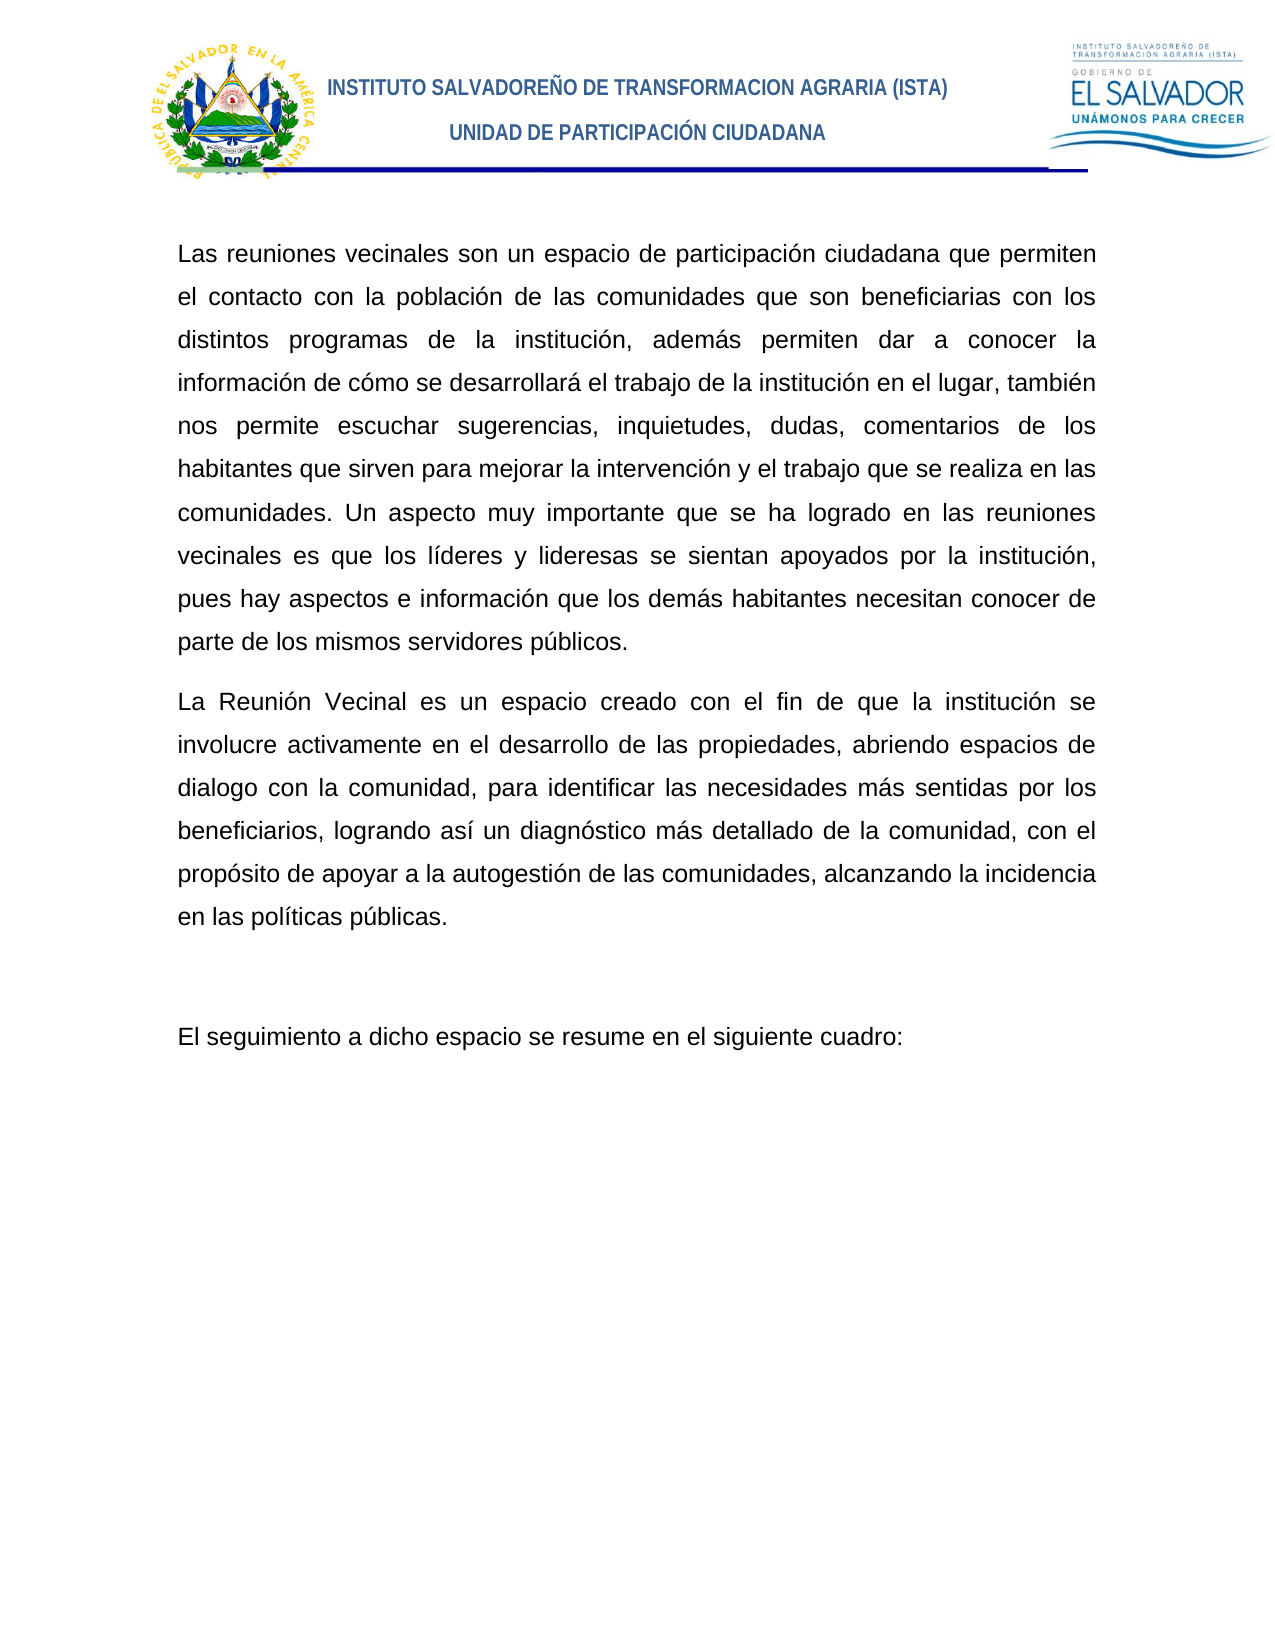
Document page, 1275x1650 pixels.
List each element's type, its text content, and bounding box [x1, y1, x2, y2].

text El seguimiento a dicho espacio se resume en el siguiente cuadro: [177, 1022, 1098, 1051]
text Las reuniones vecinales son un espacio de participación ciudadana que permiten el contacto con la población de las comunidades que son beneficiarias con los distintos programas de la institución, además permiten dar a conocer la información de cómo se desarrollará el trabajo de la institución en el lugar, también nos permite escuchar sugerencias, inquietudes, dudas, comentarios de los habitantes que sirven para mejorar la intervención y el trabajo que se realiza en las comunidades. Un aspecto muy importante que se ha logrado en las reuniones vecinales es que los líderes y lideresas se sientan apoyados por la institución, pues hay aspectos e información que los demás habitantes necesitan conocer de parte de los mismos servidores públicos. [177, 239, 1098, 656]
picture [151, 34, 1275, 179]
text La Reunión Vecinal es un espacio creado con el fin de que la institución se involucre activamente en el desarrollo de las propiedades, abriendo espacios de dialogo con la comunidad, para identificar las necesidades más sentidas por los beneficiarios, logrando así un diagnóstico más detallado de la comunidad, con el propósito de apoyar a la autogestión de las comunidades, alcanzando la incidencia en las políticas públicas. [177, 687, 1098, 931]
